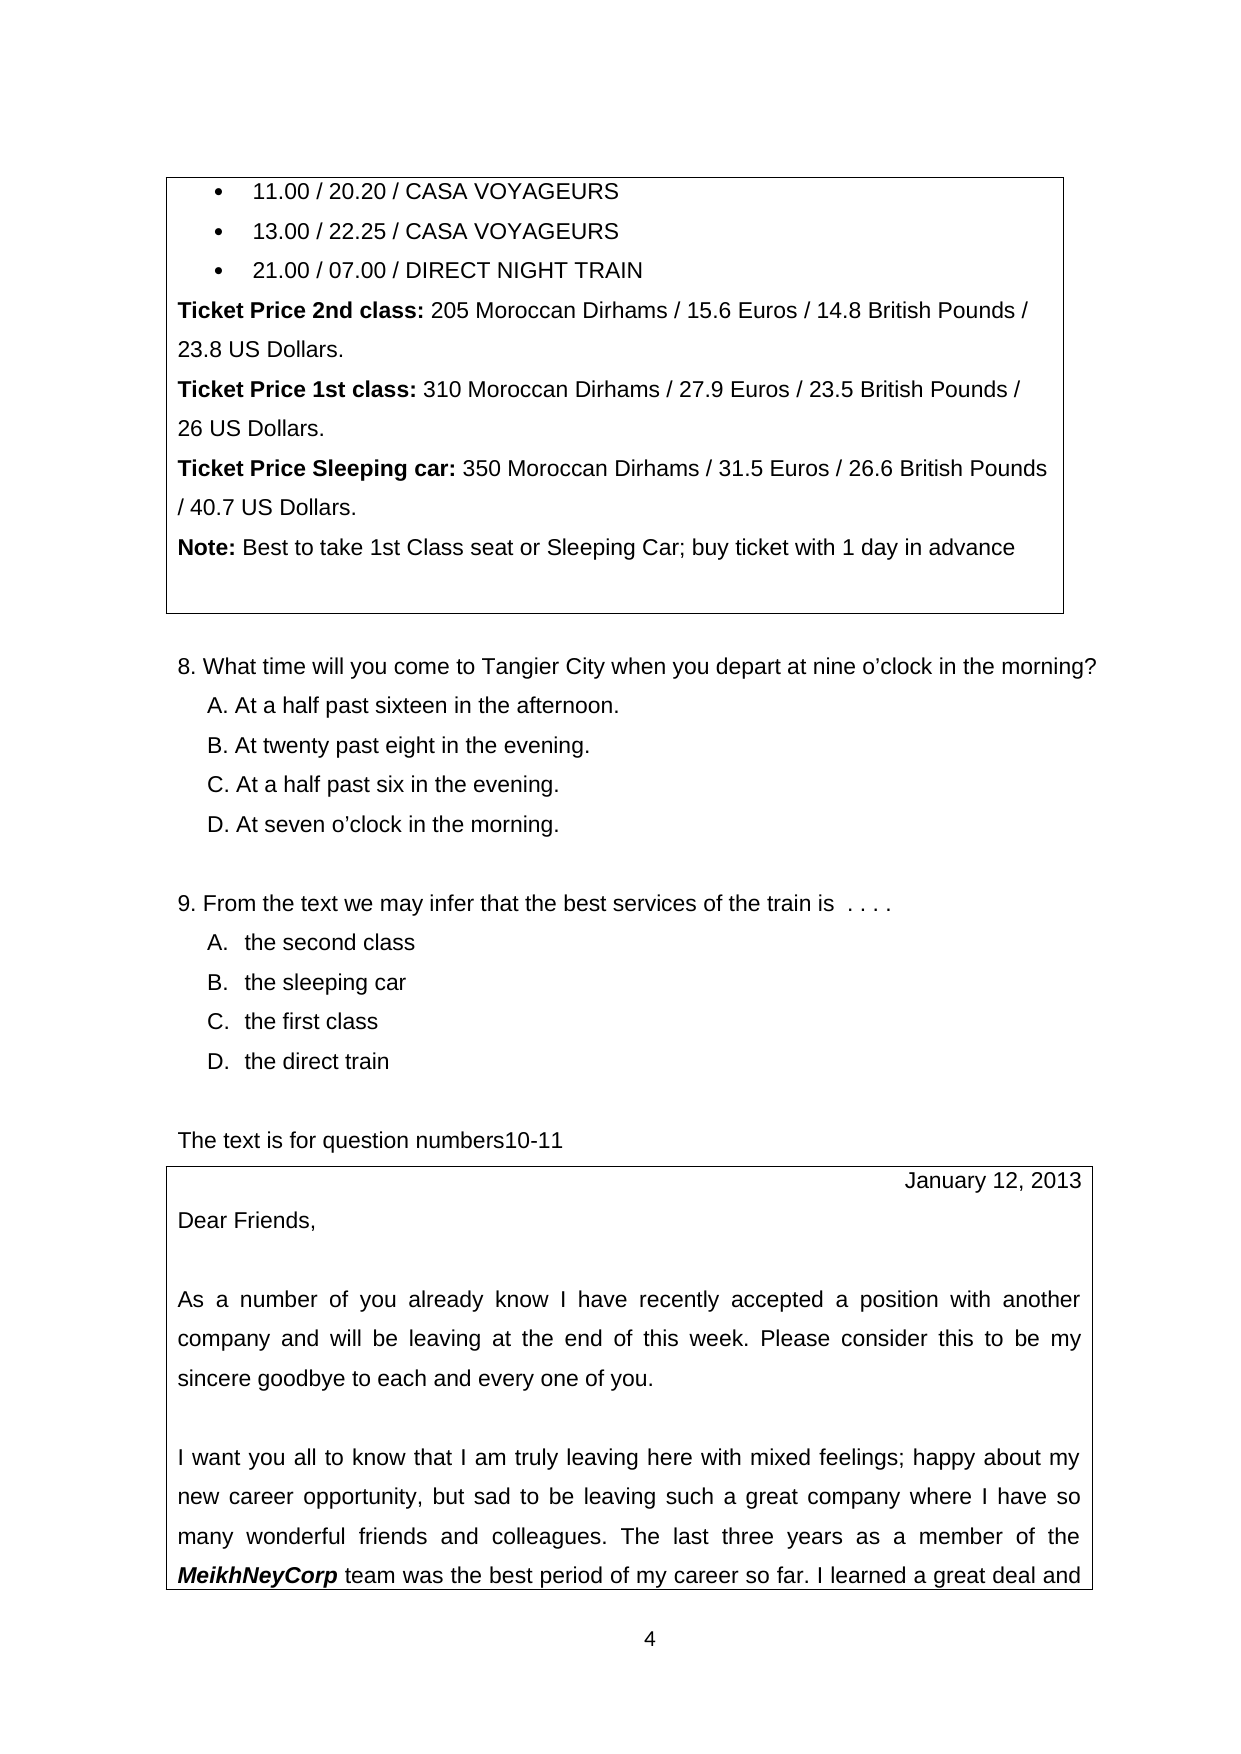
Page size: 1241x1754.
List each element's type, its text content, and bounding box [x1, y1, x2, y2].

text B. At twenty past eight in the evening. [177, 732, 1122, 758]
text 8. What time will you come to Tangier City when you depart at nine o’clock in the morning? [177, 653, 1122, 679]
list the sleeping car [207, 969, 1122, 995]
text D. At seven o’clock in the morning. [177, 811, 1122, 837]
list the first class [207, 1008, 1122, 1035]
text A. At a half past sixteen in the afternoon. [177, 692, 1122, 719]
text 9. From the text we may infer that the best services of the train is . . . . [177, 890, 1122, 916]
list the direct train [207, 1048, 1122, 1074]
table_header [167, 1167, 1092, 1588]
list the second class [207, 929, 1122, 956]
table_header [167, 178, 1063, 612]
text The text is for question numbers10-11 [177, 1127, 1122, 1153]
text C. At a half past six in the evening. [177, 771, 1122, 798]
